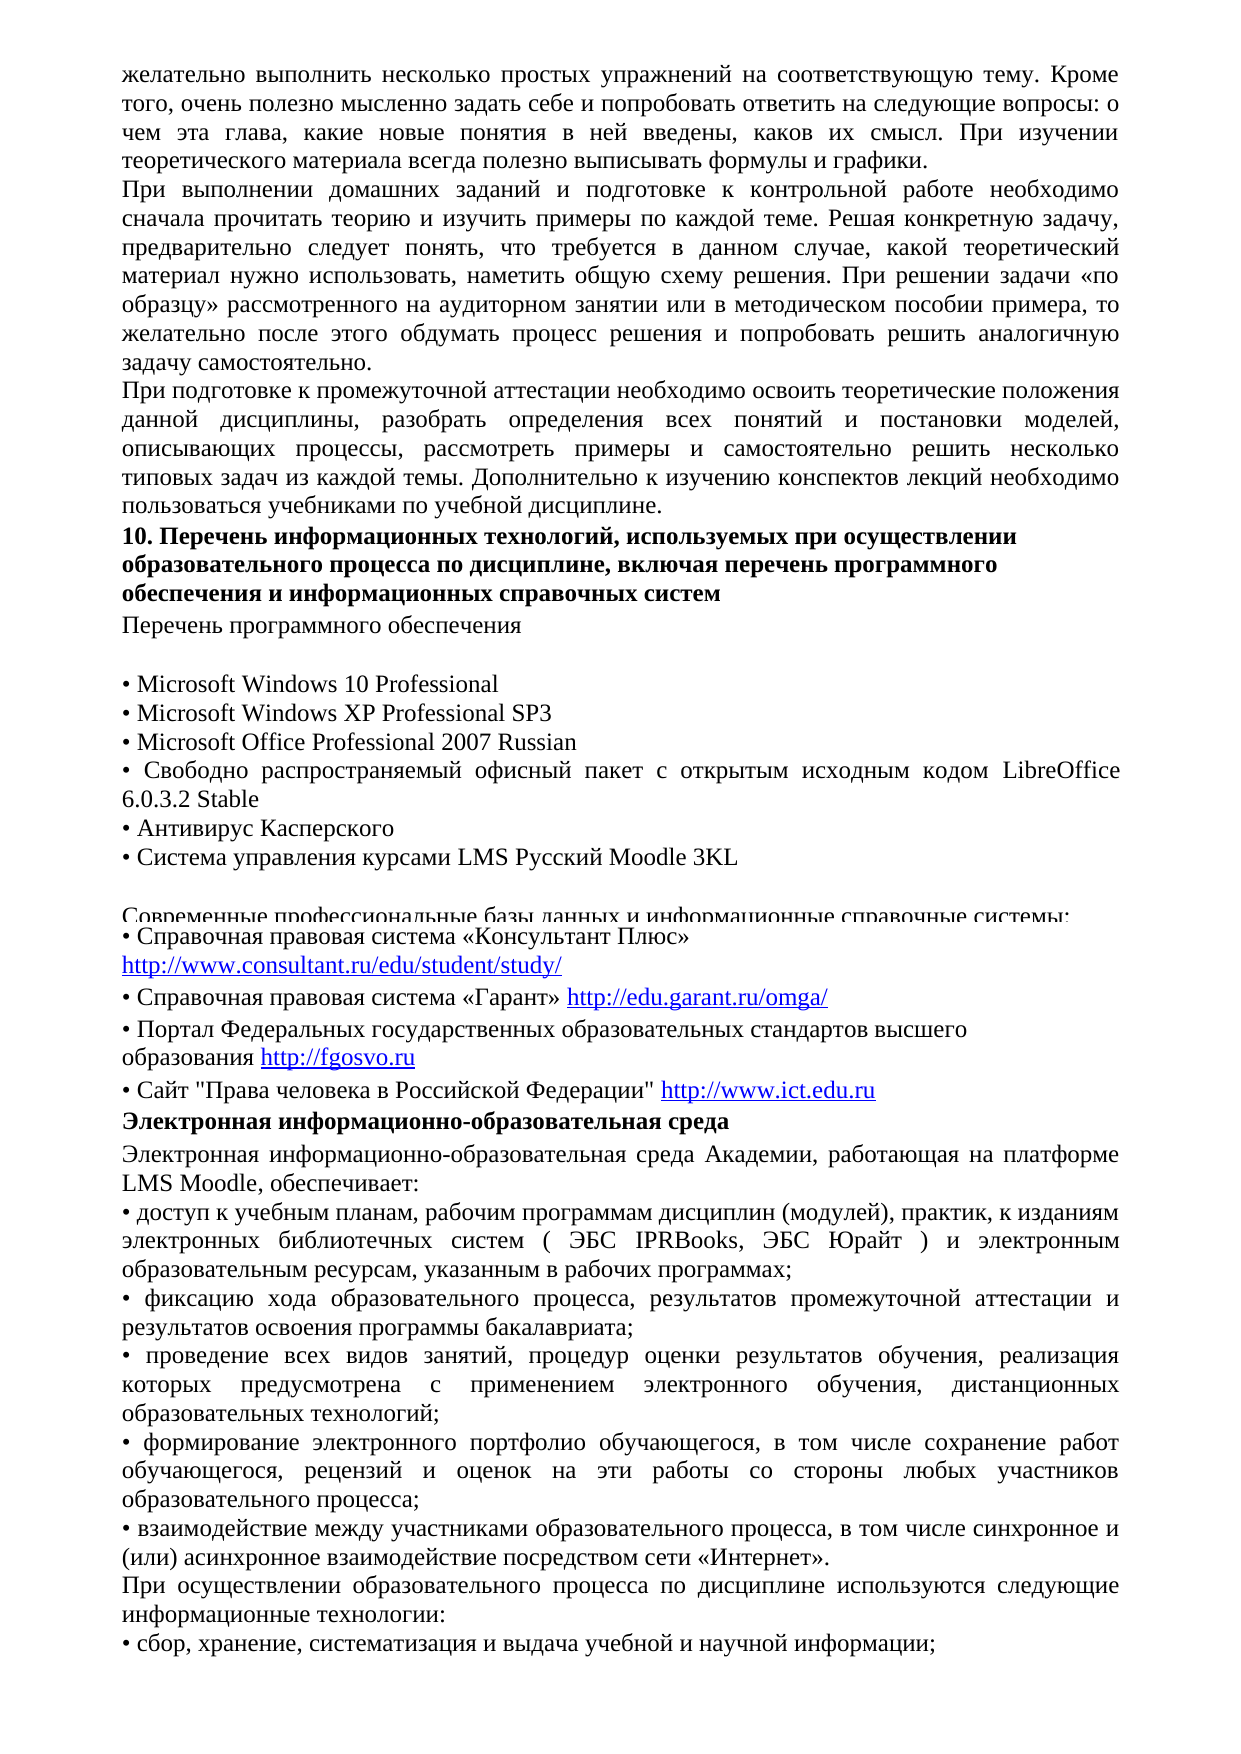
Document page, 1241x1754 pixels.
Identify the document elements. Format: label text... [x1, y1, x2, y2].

table_cell • Справочная правовая система «Консультант Плюс» http://www.consultant.ru/edu/student/study/ [118, 921, 1124, 982]
table_cell • Справочная правовая система «Гарант» http://edu.garant.ru/omga/ [118, 982, 1124, 1014]
table_cell • Портал Федеральных государственных образовательных стандартов высшего образования http://fgosvo.ru [118, 1014, 1124, 1075]
table_cell Электронная информационно-образовательная среда Академии, работающая на платформе LMS Moodle, обеспечивает: • доступ к учебным планам, рабочим программам дисциплин (модулей), практик, к изданиям электронных библиотечных систем ( ЭБС IPRBooks, ЭБС Юрайт ) и электронным образовательным ресурсам, указанным в рабочих программах; • фиксацию хода образовательного процесса, результатов промежуточной аттестации и результатов освоения программы бакалавриата; • проведение всех видов занятий, процедур оценки результатов обучения, реализация которых предусмотрена с применением электронного обучения, дистанционных образовательных технологий; • формирование электронного портфолио обучающегося, в том числе сохранение работ обучающегося, рецензий и оценок на эти работы со стороны любых участников образовательного процесса; • взаимодействие между участниками образовательного процесса, в том числе синхронное и (или) асинхронное взаимодействие посредством сети «Интернет». При осуществлении образовательного процесса по дисциплине используются следующие информационные технологии: • сбор, хранение, систематизация и выдача учебной и научной информации; [118, 1139, 1124, 1662]
table_cell Перечень программного обеспечения • Microsoft Windows 10 Professional • Microsoft Windows XP Professional SP3 • Microsoft Office Professional 2007 Russian • Cвободно распространяемый офисный пакет с открытым исходным кодом LibreOffice 6.0.3.2 Stable • Антивирус Касперского • Cистема управления курсами LMS Русский Moodle 3KL Современные профессиональные базы данных и информационные справочные системы: [118, 610, 1124, 921]
table_cell 10. Перечень информационных технологий, используемых при осуществлении образовательного процесса по дисциплине, включая перечень программного обеспечения и информационных справочных систем [118, 521, 1124, 610]
table_cell • Сайт "Права человека в Российской Федерации" http://www.ict.edu.ru [118, 1075, 1124, 1106]
table_header желательно выполнить несколько простых упражнений на соответствующую тему. Кроме того, очень полезно мысленно задать себе и попробовать ответить на следующие вопросы: о чем эта глава, какие новые понятия в ней введены, каков их смысл. При изучении теоретического материала всегда полезно выписывать формулы и графики. При выполнении домашних заданий и подготовке к контрольной работе необходимо сначала прочитать теорию и изучить примеры по каждой теме. Решая конкретную задачу, предварительно следует понять, что требуется в данном случае, какой теоретический материал нужно использовать, наметить общую схему решения. При решении задачи «по образцу» рассмотренного на аудиторном занятии или в методическом пособии примера, то желательно после этого обдумать процесс решения и попробовать решить аналогичную задачу самостоятельно. При подготовке к промежуточной аттестации необходимо освоить теоретические положения данной дисциплины, разобрать определения всех понятий и постановки моделей, описывающих процессы, рассмотреть примеры и самостоятельно решить несколько типовых задач из каждой темы. Дополнительно к изучению конспектов лекций необходимо пользоваться учебниками по учебной дисциплине. [118, 59, 1124, 521]
table_cell Электронная информационно-образовательная среда [118, 1106, 1124, 1139]
